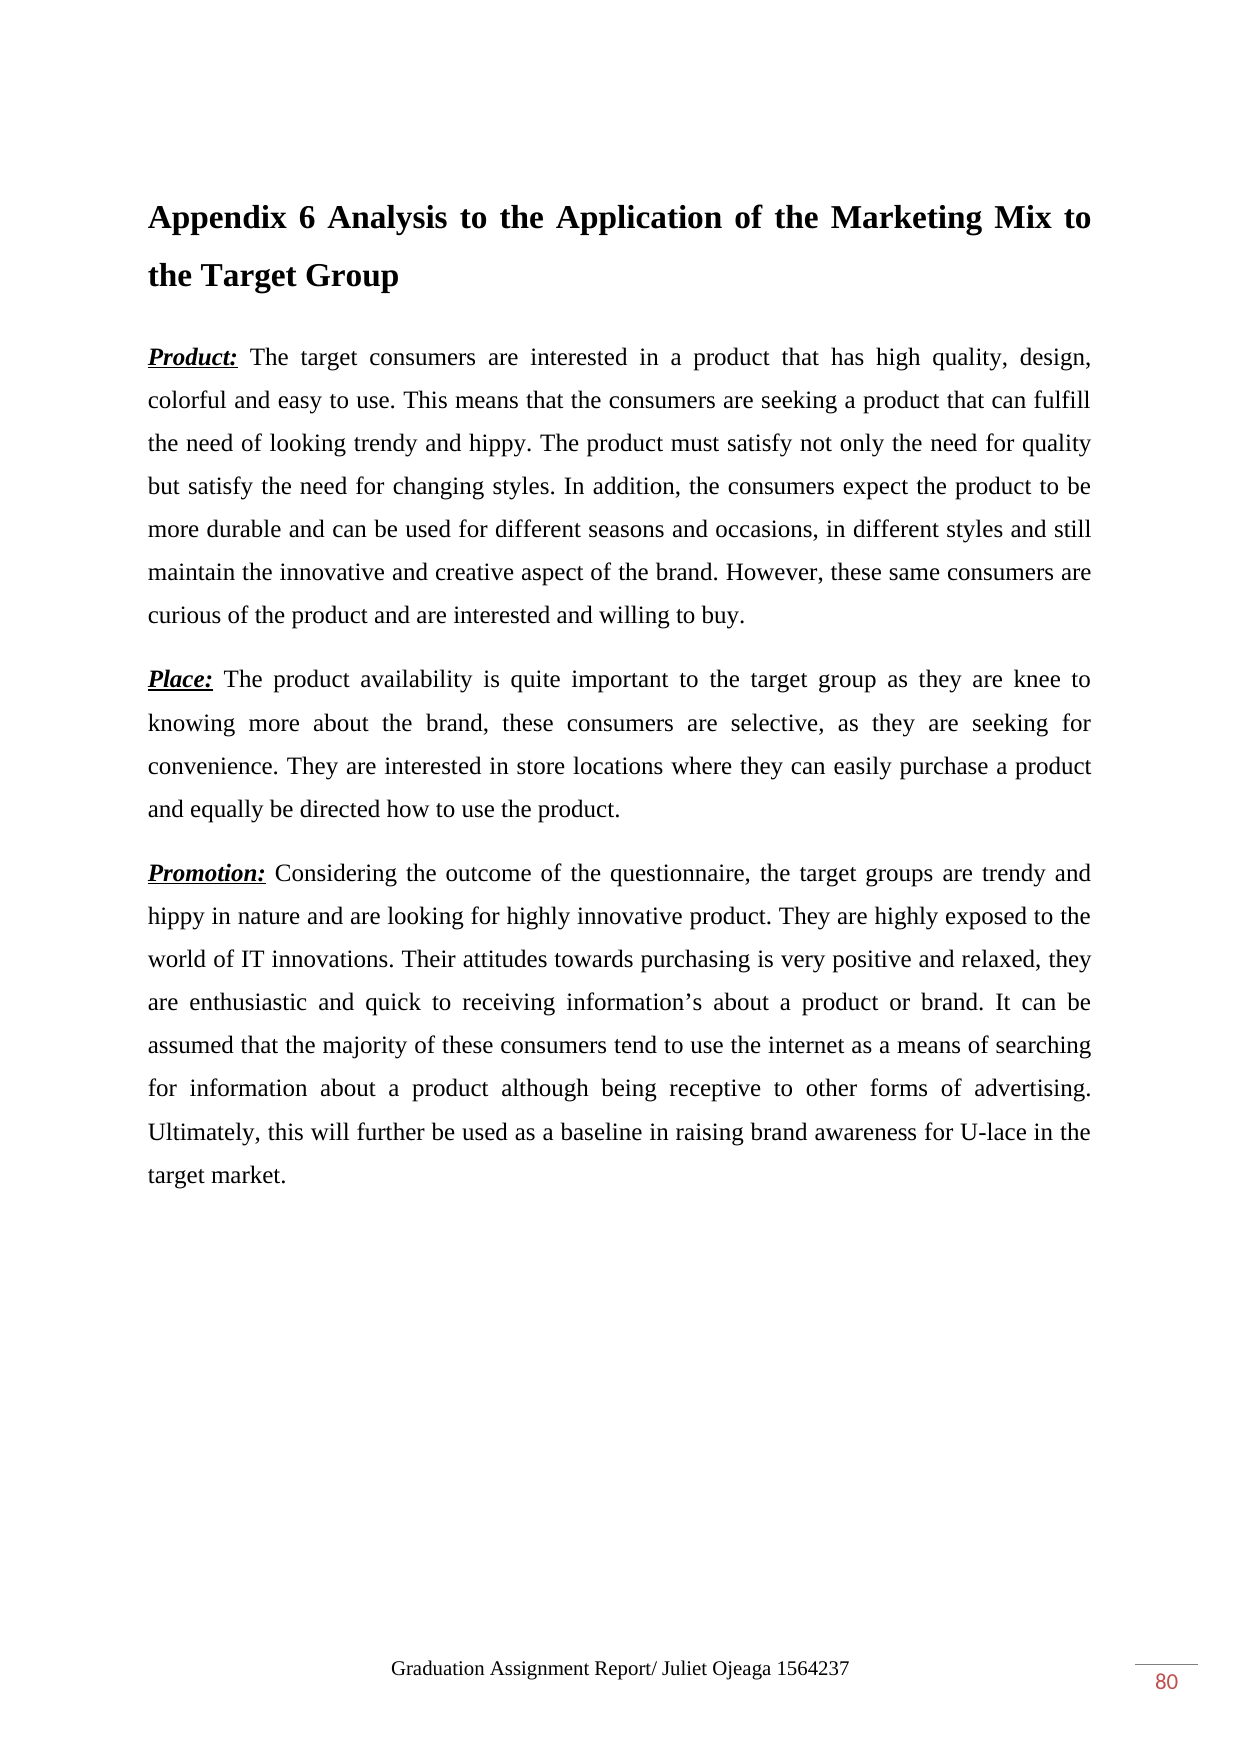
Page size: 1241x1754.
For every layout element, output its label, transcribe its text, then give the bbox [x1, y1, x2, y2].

text Place: The product availability is quite important to the target group as they are knee to knowing more about the brand, these consumers are selective, as they are seeking for convenience. They are interested in store locations where they can easily purchase a product and equally be directed how to use the product. [148, 664, 1093, 823]
text Product: The target consumers are interested in a product that has high quality, design, colorful and easy to use. This means that the consumers are seeking a product that can fulfill the need of looking trendy and hippy. The product must satisfy not only the need for quality but satisfy the need for changing styles. In addition, the consumers expect the product to be more durable and can be used for different seasons and occasions, in different styles and still maintain the innovative and creative aspect of the brand. However, these same consumers are curious of the product and are interested and willing to buy. [148, 342, 1093, 629]
subtitle Appendix 6 Analysis to the Application of the Marketing Mix to the Target Group [148, 198, 1093, 293]
text Promotion: Considering the outcome of the questionnaire, the target groups are trendy and hippy in nature and are looking for highly innovative product. They are highly exposed to the world of IT innovations. Their attitudes towards purchasing is very positive and relaxed, they are enthusiastic and quick to receiving information’s about a product or brand. It can be assumed that the majority of these consumers tend to use the internet as a means of searching for information about a product although being receptive to other forms of advertising. Ultimately, this will further be used as a baseline in raising brand awareness for U-lace in the target market. [148, 858, 1093, 1188]
